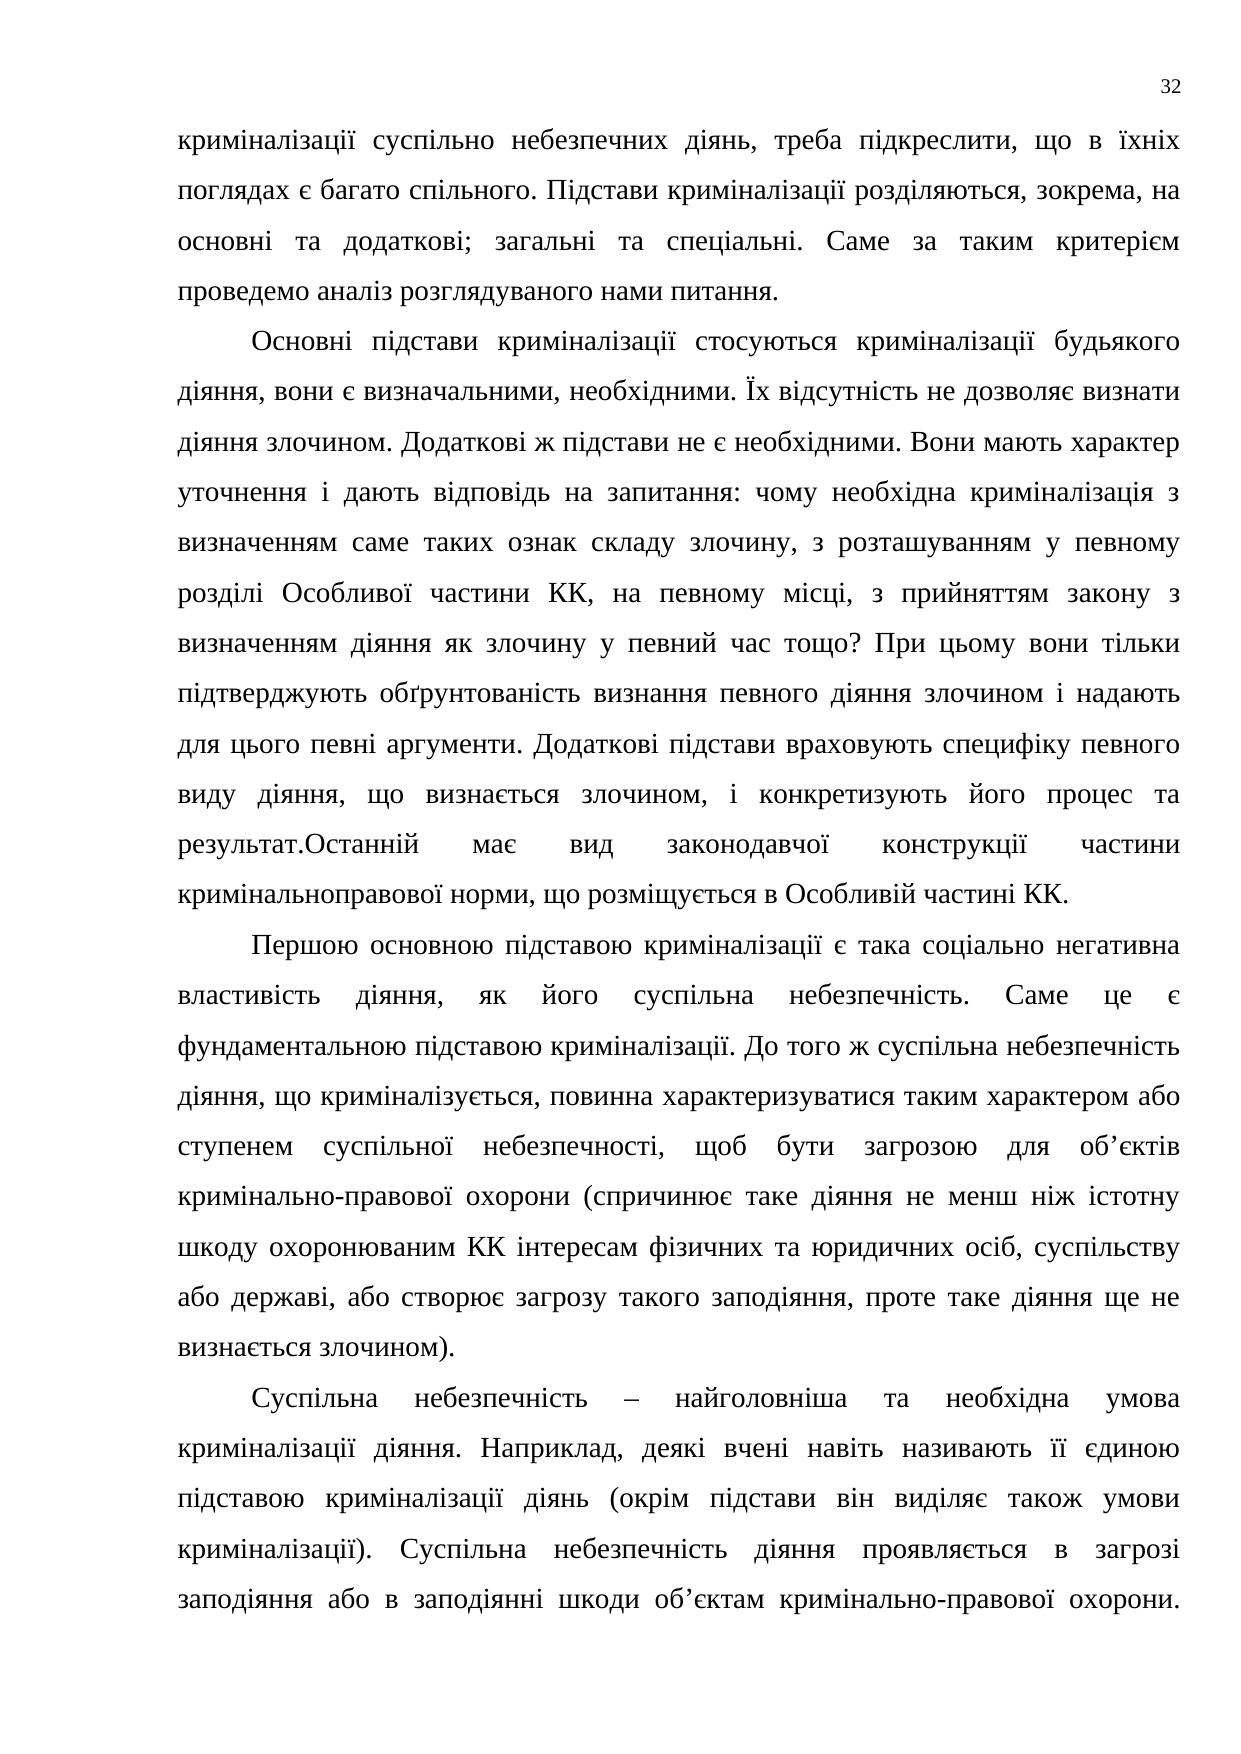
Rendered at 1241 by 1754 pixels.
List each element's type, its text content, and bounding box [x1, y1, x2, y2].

text Основні підстави криміналізації стосуються криміналізації будьякого діяння, вони є визначальними, необхідними. Їх відсутність не дозволяє визнати діяння злочином. Додаткові ж підстави не є необхідними. Вони мають характер уточнення і дають відповідь на запитання: чому необхідна криміналізація з визначенням саме таких ознак складу злочину, з розташуванням у певному розділі Особливої частини КК, на певному місці, з прийняттям закону з визначенням діяння як злочину у певний час тощо? При цьому вони тільки підтверджують обґрунтованість визнання певного діяння злочином і надають для цього певні аргументи. Додаткові підстави враховують специфіку певного виду діяння, що визнається злочином, і конкретизують його процес та результат.Останній має вид законодавчої конструкції частини кримінальноправової норми, що розміщується в Особливій частині КК. [177, 323, 1181, 910]
text Першою основною підставою криміналізації є така соціально негативна властивість діяння, як його суспільна небезпечність. Саме це є фундаментальною підставою криміналізації. До того ж суспільна небезпечність діяння, що криміналізується, повинна характеризуватися таким характером або ступенем суспільної небезпечності, щоб бути загрозою для об’єктів кримінально-правової охорони (спричинює таке діяння не менш ніж істотну шкоду охоронюваним КК інтересам фізичних та юридичних осіб, суспільству або державі, або створює загрозу такого заподіяння, проте таке діяння ще не визнається злочином). [177, 927, 1181, 1363]
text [177, 122, 1181, 306]
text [177, 1380, 1181, 1614]
